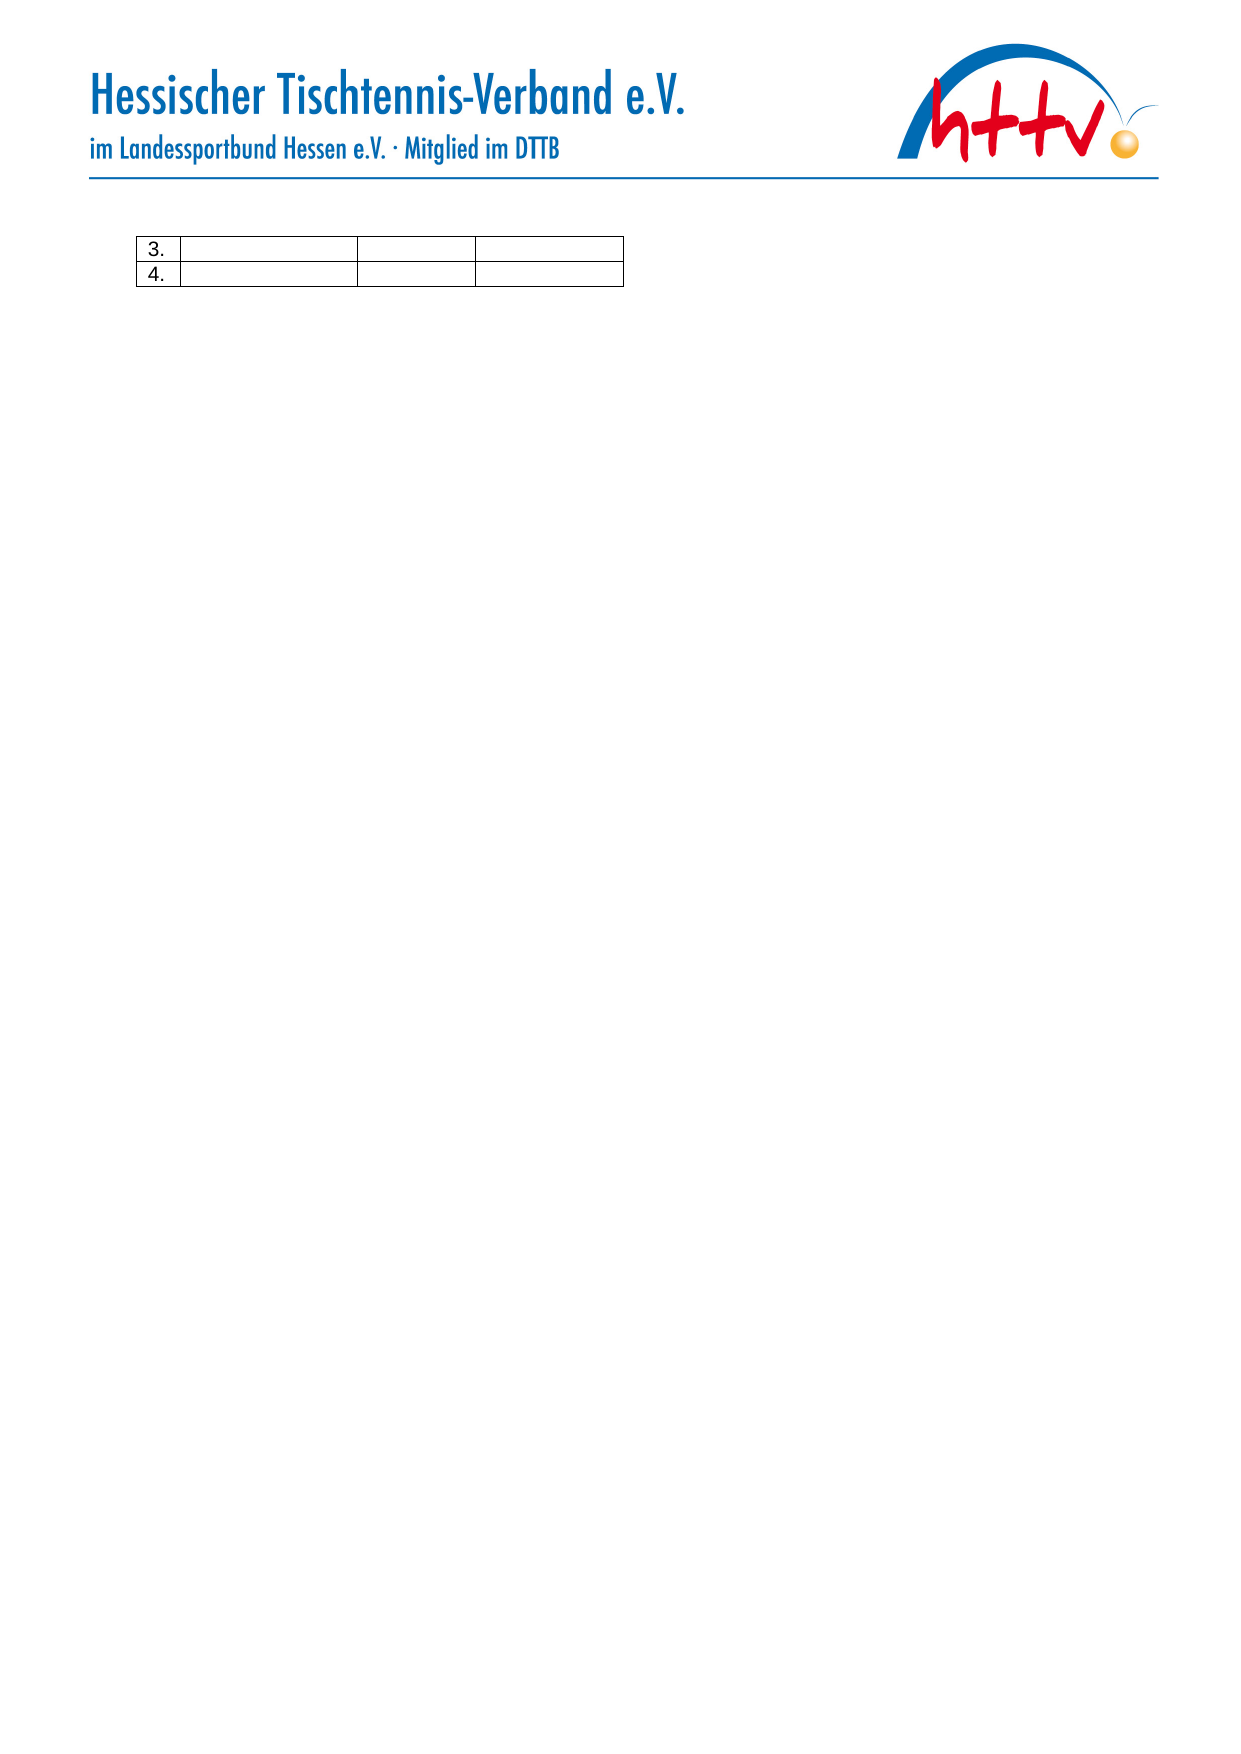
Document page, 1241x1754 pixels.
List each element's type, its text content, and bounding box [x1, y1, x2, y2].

table_cell [476, 262, 623, 286]
table_cell [476, 237, 623, 261]
table_cell 4. [137, 262, 180, 286]
picture [0, 0, 1241, 236]
table_cell [181, 237, 357, 261]
table_cell [358, 262, 475, 286]
table_cell [181, 262, 357, 286]
table_cell 3. [137, 237, 180, 261]
table_cell [358, 237, 475, 261]
